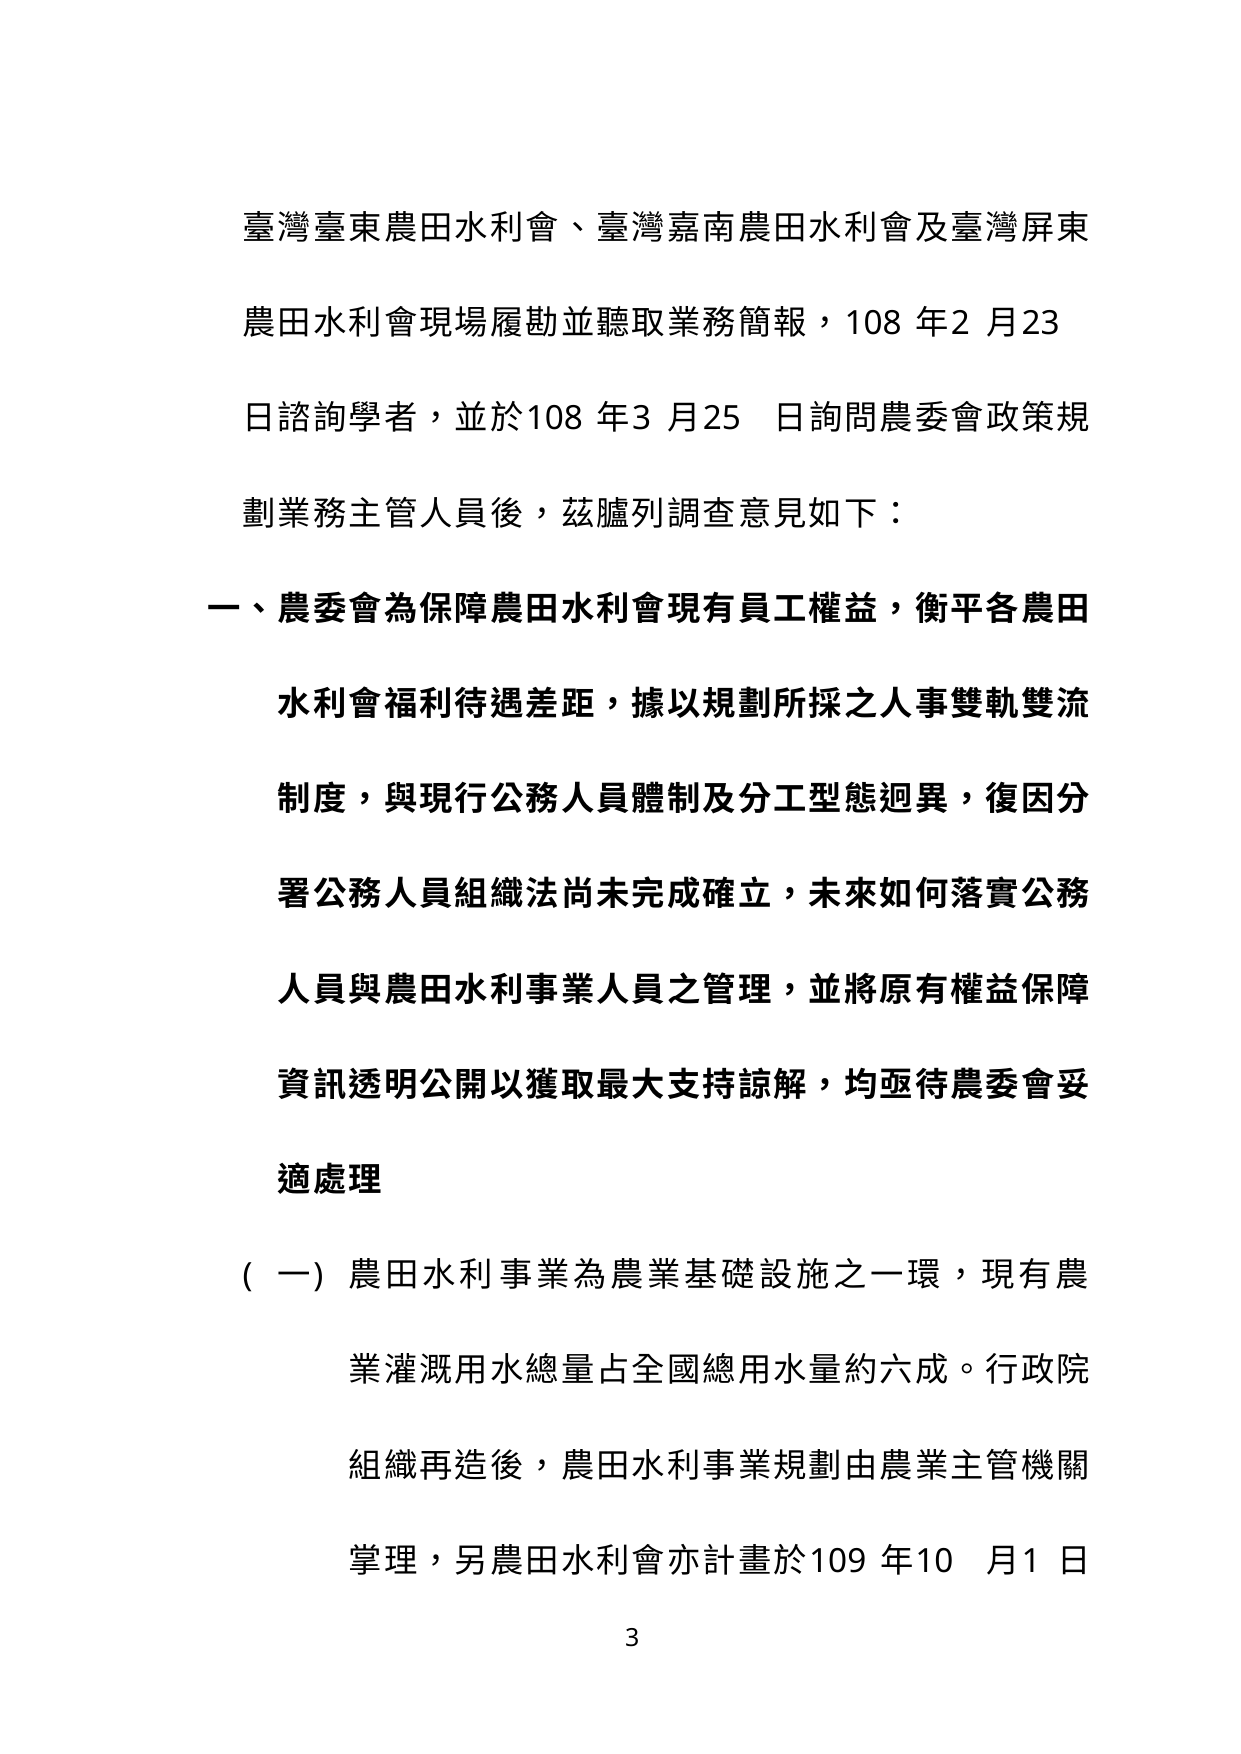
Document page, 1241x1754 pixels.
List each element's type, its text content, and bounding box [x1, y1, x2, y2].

subtitle 農委會為保障農田水利會現有員工權益，衡平各農田水利會福利待遇差距，據以規劃所採之人事雙軌雙流制度，與現行公務人員體制及分工型態迥異，復因分署公務人員組織法尚未完成確立，未來如何落實公務人員與農田水利事業人員之管理，並將原有權益保障資訊透明公開以獲取最大支持諒解，均亟待農委會妥適處理 [207, 558, 1092, 1224]
